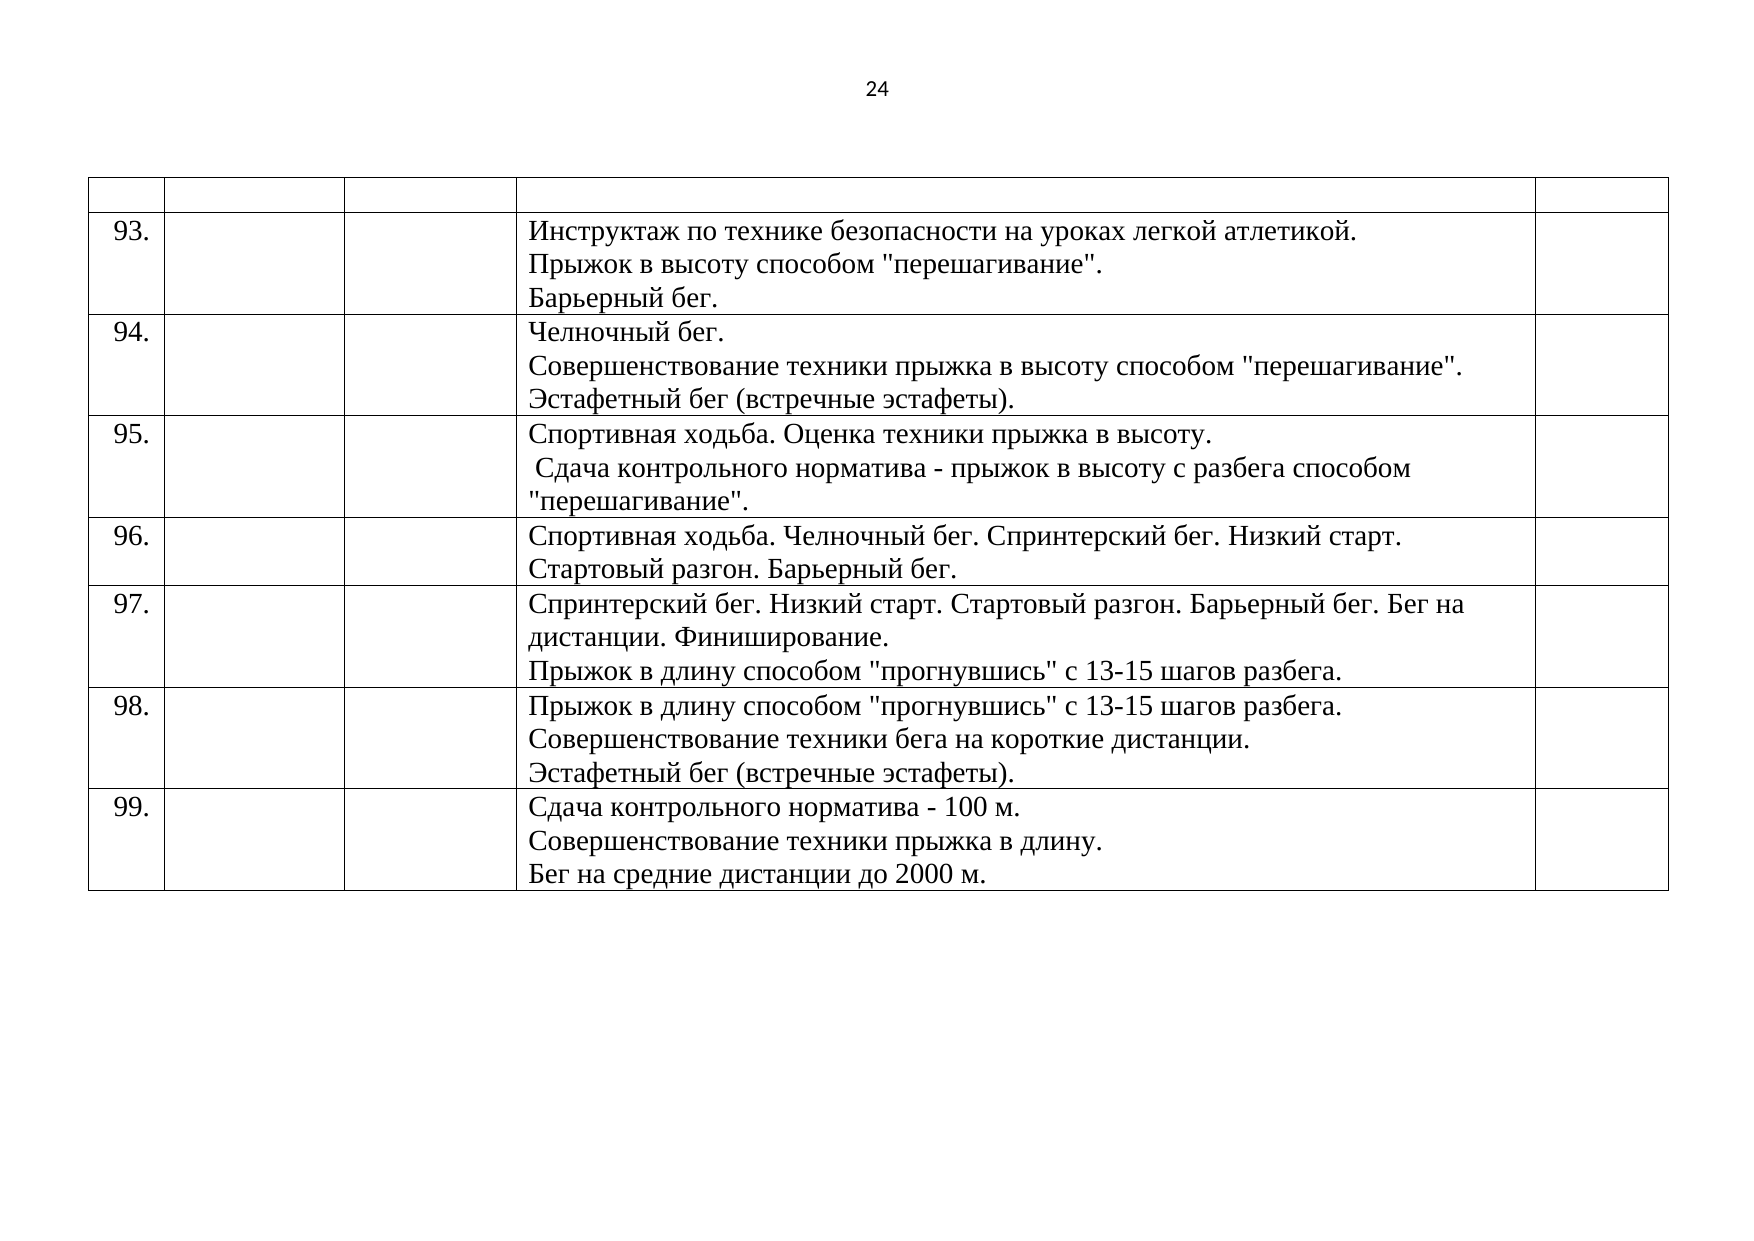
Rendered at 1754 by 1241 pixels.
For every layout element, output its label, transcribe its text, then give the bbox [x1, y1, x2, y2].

table_cell [1536, 416, 1668, 517]
table_cell [165, 315, 344, 415]
table_cell [1536, 178, 1668, 212]
table_cell [165, 518, 344, 585]
table_cell [1536, 518, 1668, 585]
table_cell Спортивная ходьба. Оценка техники прыжка в высоту. Сдача контрольного норматива - прыжок в высоту с разбега способом "перешагивание". [517, 416, 1535, 517]
table_cell [345, 518, 516, 585]
table_cell [1536, 315, 1668, 415]
table_cell [345, 178, 516, 212]
table_cell [345, 213, 516, 313]
table_cell Челночный бег. Совершенствование техники прыжка в высоту способом "перешагивание". Эстафетный бег (встречные эстафеты). [517, 315, 1535, 415]
table_cell 95. [89, 416, 164, 517]
table_cell Прыжок в длину способом "прогнувшись" с 13-15 шагов разбега. Совершенствование техники бега на короткие дистанции. Эстафетный бег (встречные эстафеты). [517, 688, 1535, 788]
table_cell 93. [89, 213, 164, 313]
table_cell [165, 178, 344, 212]
table_cell [345, 586, 516, 687]
table_cell [165, 789, 344, 890]
table_cell [165, 416, 344, 517]
table_cell [345, 688, 516, 788]
table_cell 97. [89, 586, 164, 687]
table_cell [345, 789, 516, 890]
table_cell Инструктаж по технике безопасности на уроках легкой атлетикой. Прыжок в высоту способом "перешагивание". Барьерный бег. [517, 213, 1535, 313]
table_cell [165, 213, 344, 313]
table_cell 99. [89, 789, 164, 890]
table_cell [517, 178, 1535, 212]
table_cell [1536, 789, 1668, 890]
table_cell [1536, 688, 1668, 788]
table_cell [345, 416, 516, 517]
table_cell [1536, 213, 1668, 313]
table_cell [1536, 586, 1668, 687]
table_cell Спринтерский бег. Низкий старт. Стартовый разгон. Барьерный бег. Бег на дистанции. Финиширование. Прыжок в длину способом "прогнувшись" с 13-15 шагов разбега. [517, 586, 1535, 687]
table_cell 96. [89, 518, 164, 585]
table_cell Сдача контрольного норматива - 100 м. Совершенствование техники прыжка в длину. Бег на средние дистанции до 2000 м. [517, 789, 1535, 890]
table_cell 98. [89, 688, 164, 788]
table_cell [89, 178, 164, 212]
table_cell [165, 586, 344, 687]
table_cell [165, 688, 344, 788]
table_cell 94. [89, 315, 164, 415]
table_cell [345, 315, 516, 415]
table_cell Спортивная ходьба. Челночный бег. Спринтерский бег. Низкий старт. Стартовый разгон. Барьерный бег. [517, 518, 1535, 585]
